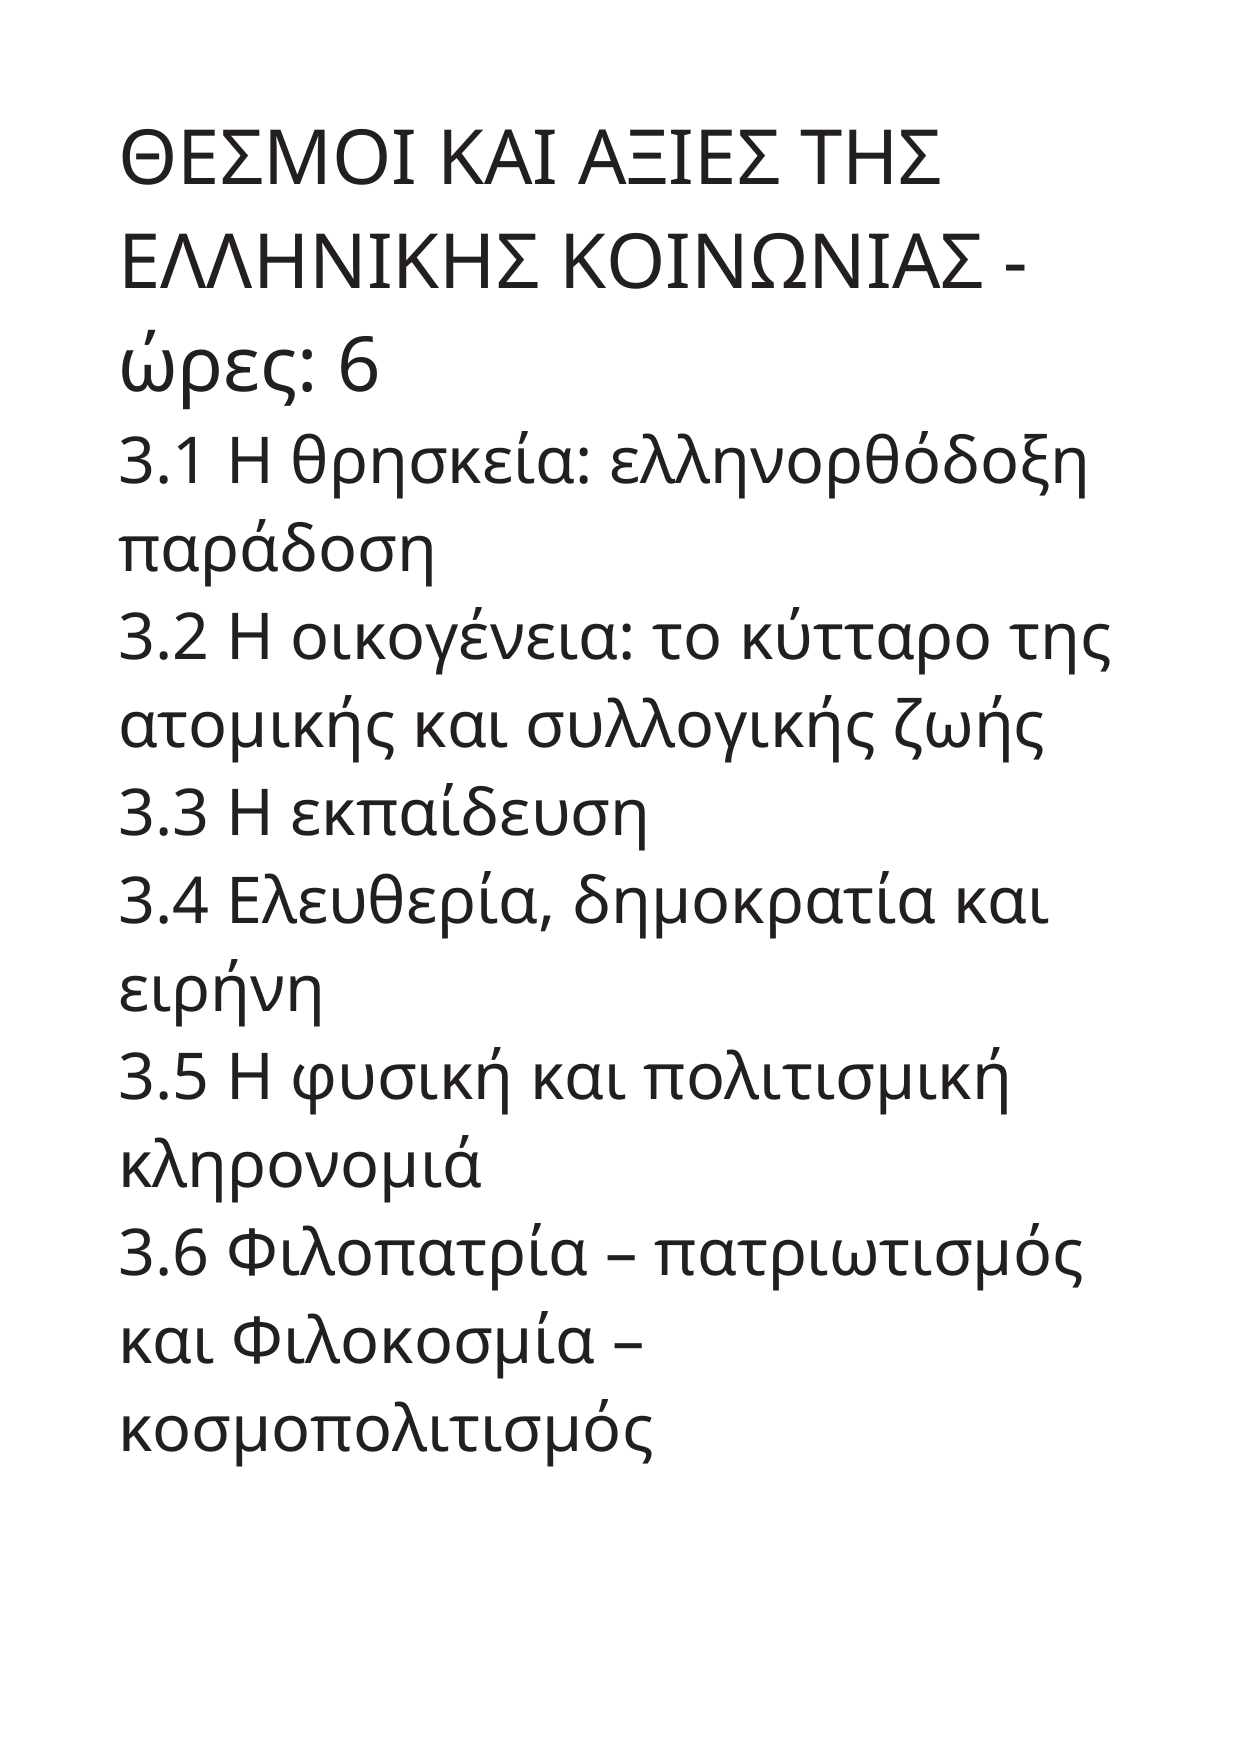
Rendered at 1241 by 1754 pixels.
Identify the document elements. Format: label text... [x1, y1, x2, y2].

text 3.4 Ελευθερία, δημοκρατία και ειρήνη [118, 854, 1122, 1030]
text 3.5 Η φυσική και πολιτισμική κληρονομιά [118, 1030, 1122, 1206]
text 3.2 Η οικογένεια: το κύτταρο της ατομικής και συλλογικής ζωής [118, 590, 1122, 766]
text 3.6 Φιλοπατρία – πατριωτισμός και Φιλοκοσμία – κοσμοπολιτισμός [118, 1206, 1122, 1470]
text ΘΕΣΜΟΙ ΚΑΙ ΑΞΙΕΣ ΤΗΣ ΕΛΛΗΝΙΚΗΣ ΚΟΙΝΩΝΙΑΣ - ώρες: 6 [118, 103, 1122, 414]
text 3.1 Η θρησκεία: ελληνορθόδοξη παράδοση [118, 414, 1122, 590]
text 3.3 Η εκπαίδευση [118, 766, 1122, 854]
